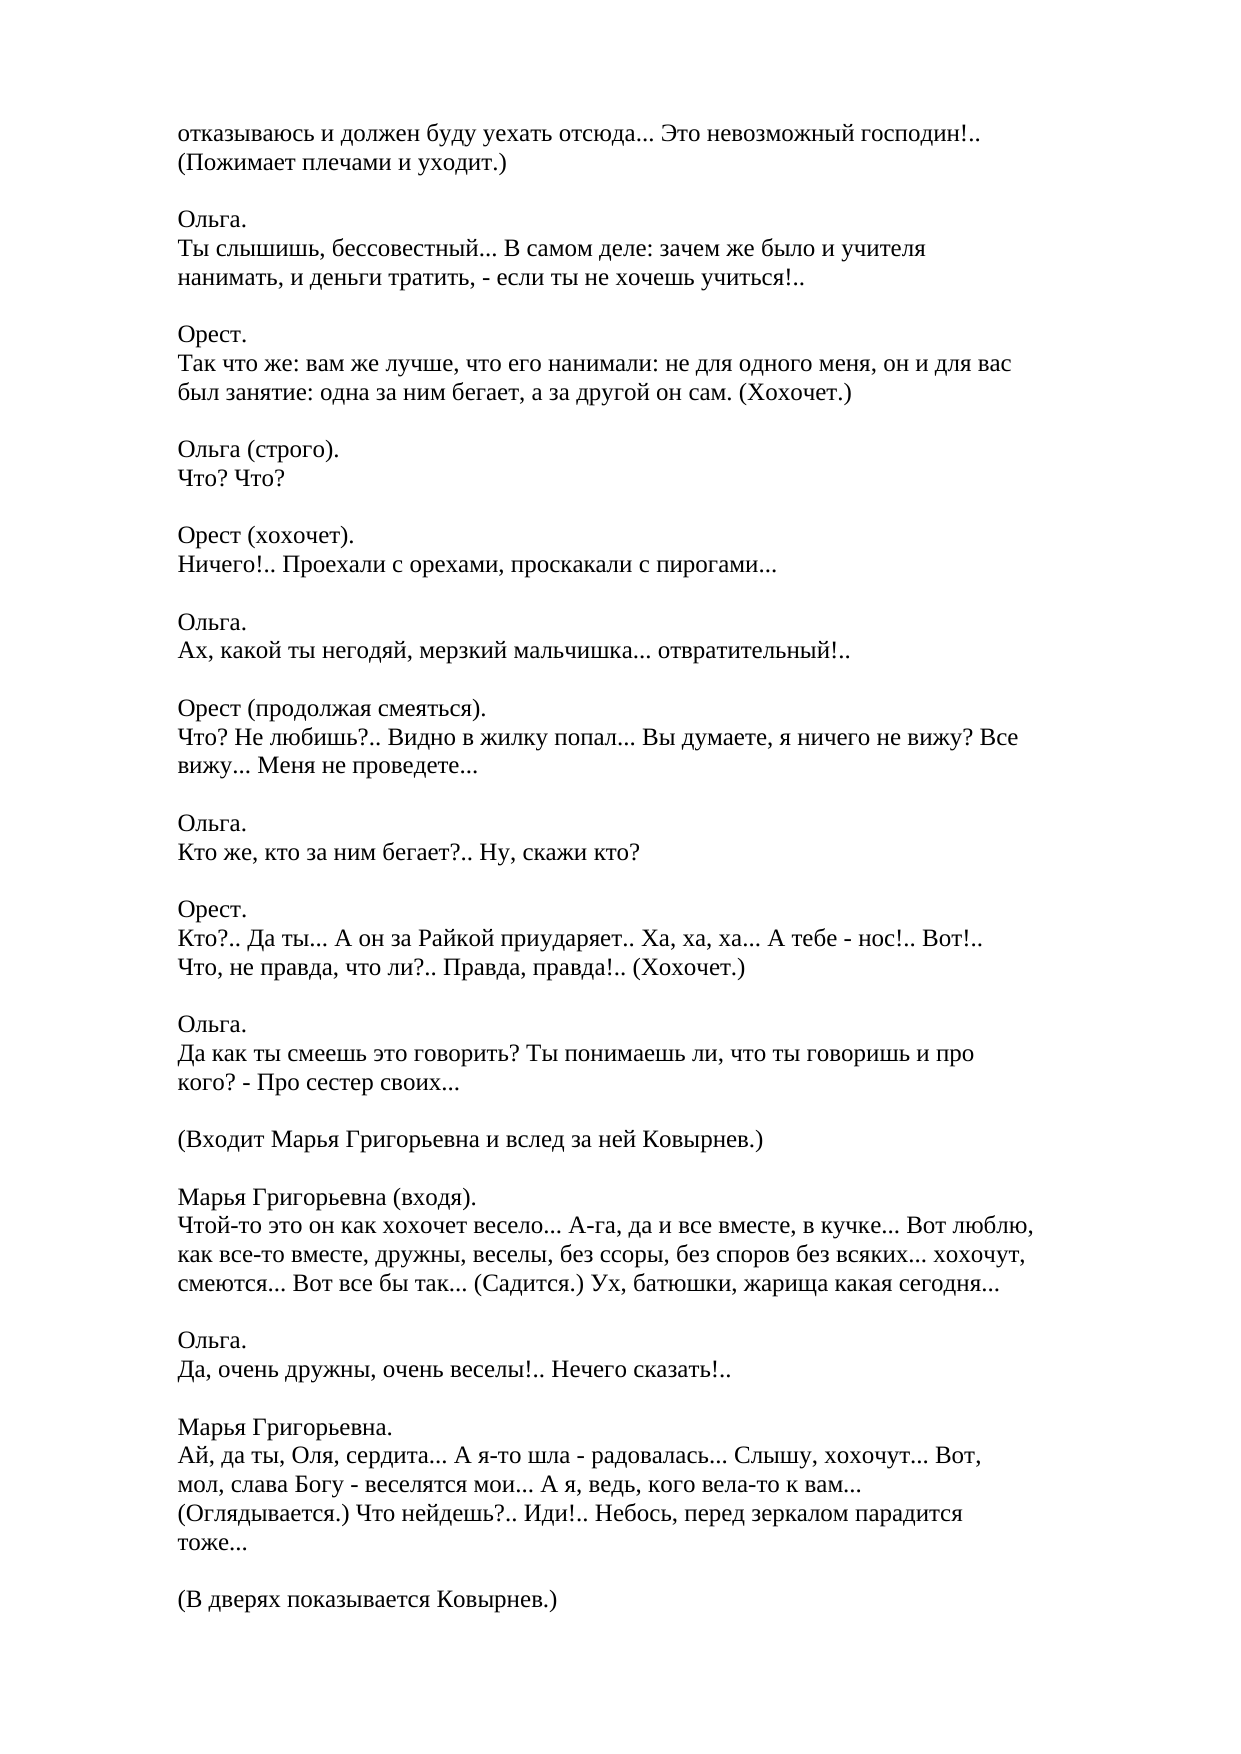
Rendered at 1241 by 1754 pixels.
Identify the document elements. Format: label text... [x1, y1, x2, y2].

text тоже... [177, 1527, 1152, 1556]
text Орест (хохочет). [177, 521, 1152, 549]
text Ольга. [177, 1009, 1152, 1038]
text нанимать, и деньги тратить, - если ты не хочешь учиться!.. [177, 262, 1152, 291]
text Да как ты смеешь это говорить? Ты понимаешь ли, что ты говоришь и про [177, 1038, 1152, 1067]
text кого? - Про сестер своих... [177, 1067, 1152, 1096]
text Марья Григорьевна (входя). [177, 1182, 1152, 1211]
text Что? Что? [177, 463, 1152, 492]
text Ольга. [177, 204, 1152, 233]
text Орест. [177, 319, 1152, 348]
text Ольга. [177, 1326, 1152, 1354]
text вижу... Меня не проведете... [177, 751, 1152, 779]
text Так что же: вам же лучше, что его нанимали: не для одного меня, он и для вас [177, 348, 1152, 377]
text Ах, какой ты негодяй, мерзкий мальчишка... отвратительный!.. [177, 636, 1152, 664]
text как все-то вместе, дружны, веселы, без ссоры, без споров без всяких... хохочут, [177, 1239, 1152, 1268]
text Что? Не любишь?.. Видно в жилку попал... Вы думаете, я ничего не вижу? Все [177, 722, 1152, 751]
text (Оглядывается.) Что нейдешь?.. Иди!.. Небось, перед зеркалом парадится [177, 1498, 1152, 1527]
text Ольга. [177, 607, 1152, 636]
text мол, слава Богу - веселятся мои... А я, ведь, кого вела-то к вам... [177, 1469, 1152, 1498]
text (Пожимает плечами и уходит.) [177, 147, 1152, 176]
text Кто же, кто за ним бегает?.. Ну, скажи кто? [177, 837, 1152, 866]
text (Входит Марья Григорьевна и вслед за ней Ковырнев.) [177, 1124, 1152, 1153]
text Что, не правда, что ли?.. Правда, правда!.. (Хохочет.) [177, 952, 1152, 981]
text смеются... Вот все бы так... (Садится.) Ух, батюшки, жарища какая сегодня... [177, 1268, 1152, 1297]
text был занятие: одна за ним бегает, а за другой он сам. (Хохочет.) [177, 377, 1152, 406]
text Ольга (строго). [177, 434, 1152, 463]
text Марья Григорьевна. [177, 1412, 1152, 1441]
text Ты слышишь, бессовестный... В самом деле: зачем же было и учителя [177, 233, 1152, 262]
text отказываюсь и должен буду уехать отсюда... Это невозможный господин!.. [177, 118, 1152, 147]
text Ничего!.. Проехали с орехами, проскакали с пирогами... [177, 549, 1152, 578]
text Орест. [177, 894, 1152, 923]
text Да, очень дружны, очень веселы!.. Нечего сказать!.. [177, 1354, 1152, 1383]
text (В дверях показывается Ковырнев.) [177, 1584, 1152, 1613]
text Чтой-то это он как хохочет весело... А-га, да и все вместе, в кучке... Вот люблю, [177, 1211, 1152, 1239]
text Ольга. [177, 808, 1152, 837]
text Орест (продолжая смеяться). [177, 693, 1152, 722]
text Кто?.. Да ты... А он за Райкой приударяет.. Ха, ха, ха... А тебе - нос!.. Вот!.. [177, 923, 1152, 952]
text Ай, да ты, Оля, сердита... А я-то шла - радовалась... Слышу, хохочут... Вот, [177, 1441, 1152, 1469]
